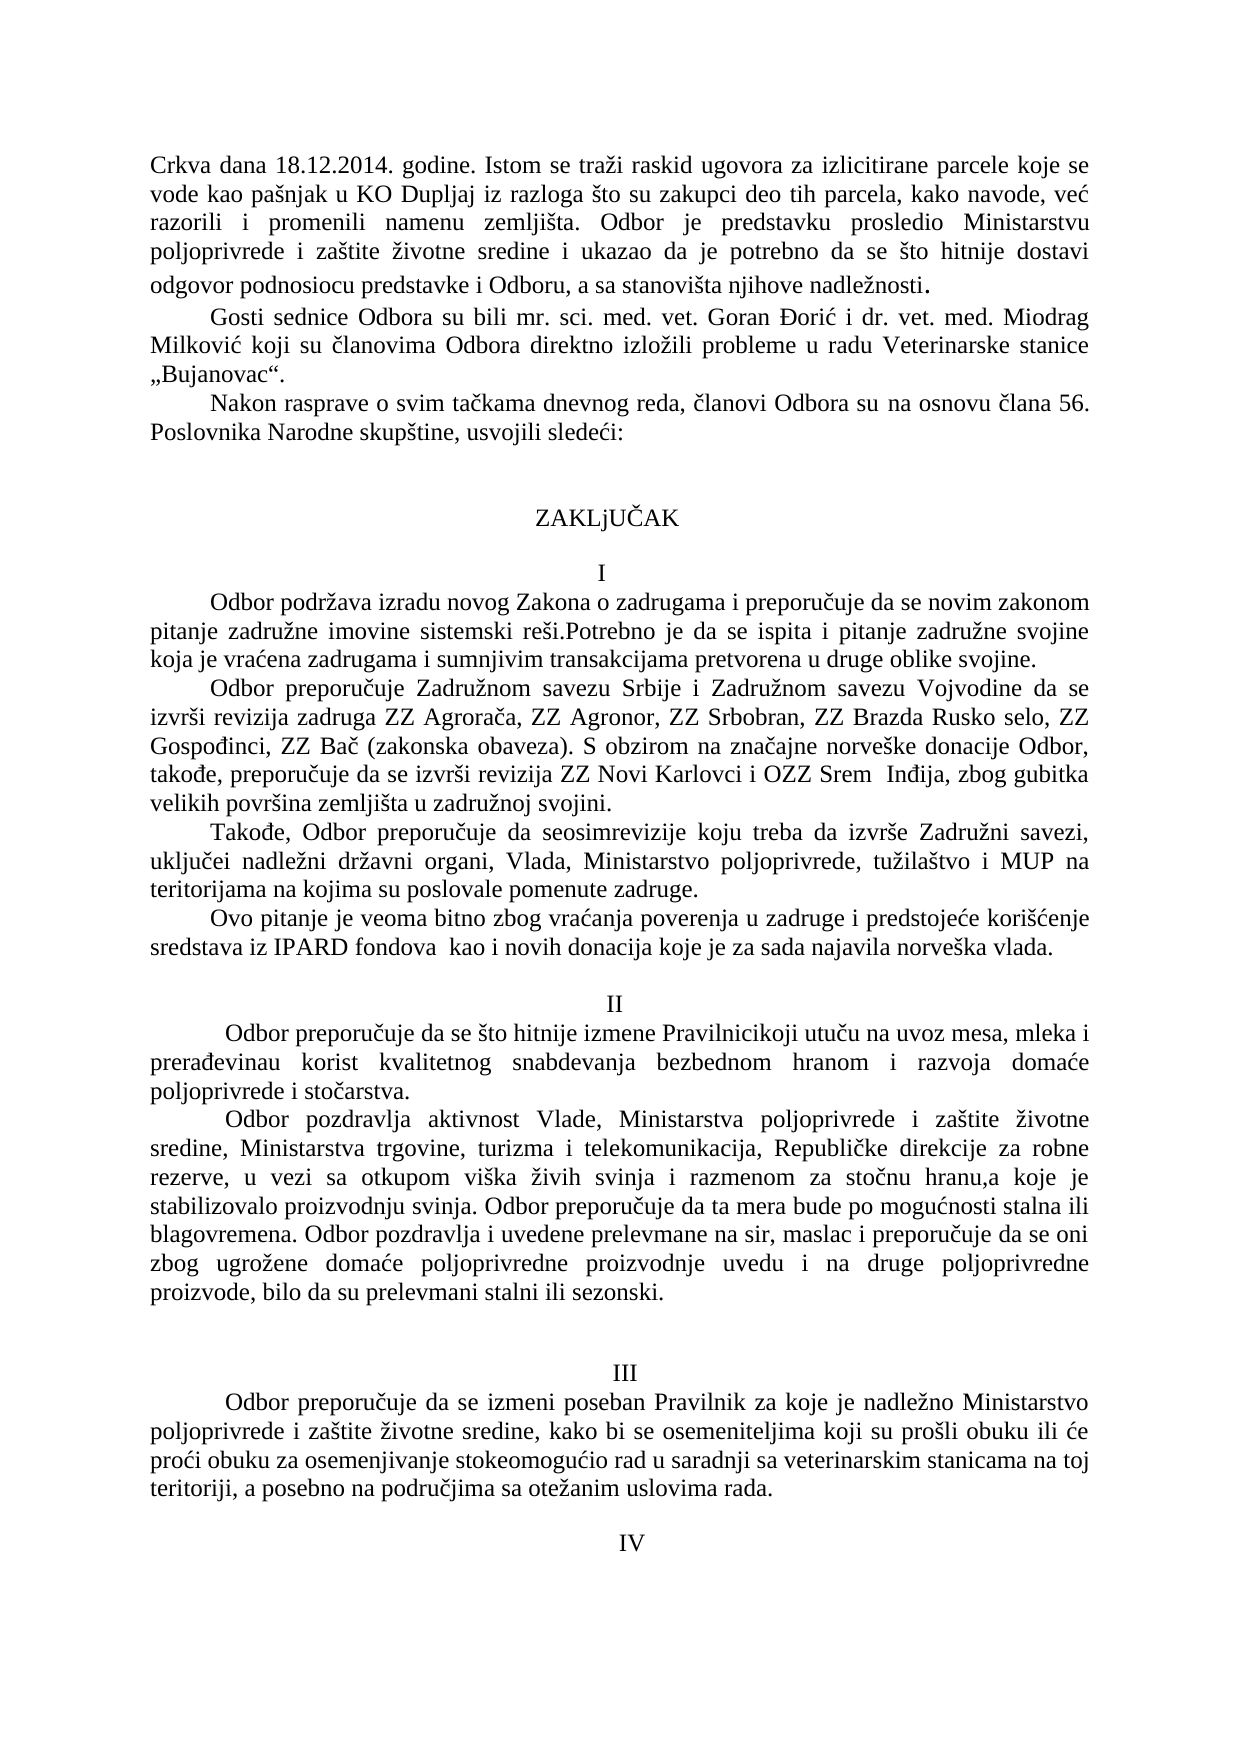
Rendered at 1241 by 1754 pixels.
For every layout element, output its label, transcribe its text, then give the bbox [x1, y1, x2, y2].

text Gosti sednice Odbora su bili mr. sci. med. vet. Goran Đorić i dr. vet. med. Miodrag Milković koji su članovima Odbora direktno izložili probleme u radu Veterinarske stanice „Bujanovac“. [150, 302, 1090, 388]
text III [150, 1358, 1090, 1387]
text Odbor preporučuje Zadružnom savezu Srbije i Zadružnom savezu Vojvodine da se izvrši revizija zadruga ZZ Agrorača, ZZ Agronor, ZZ Srbobran, ZZ Brazda Rusko selo, ZZ Gospođinci, ZZ Bač (zakonska obaveza). S obzirom na značajne norveške donacije Odbor, takođe, preporučuje da se izvrši revizija ZZ Novi Karlovci i OZZ Srem Inđija, zbog gubitka velikih površina zemljišta u zadružnoj svojini. [150, 673, 1090, 817]
text I [150, 558, 1090, 587]
text Ovo pitanje je veoma bitno zbog vraćanja poverenja u zadruge i predstojeće korišćenje sredstava iz IPARD fondova kao i novih donacija koje je za sada najavila norveška vlada. [150, 903, 1090, 961]
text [150, 150, 1090, 302]
text IV [150, 1528, 1090, 1557]
text Odbor preporučuje da se izmeni poseban Pravilnik za koje je nadležno Ministarstvo poljoprivrede i zaštite životne sredine, kako bi se osemeniteljima koji su prošli obuku ili će proći obuku za osemenjivanje stokeomogućio rad u saradnji sa veterinarskim stanicama na toj teritoriji, a posebno na područjima sa otežanim uslovima rada. [150, 1387, 1090, 1502]
text ZAKLjUČAK [150, 503, 1090, 532]
text Odbor preporučuje da se što hitnije izmene Pravilnicikoji utuču na uvoz mesa, mleka i prerađevinau korist kvalitetnog snabdevanja bezbednom hranom i razvoja domaće poljoprivrede i stočarstva. [150, 1018, 1090, 1104]
text Odbor podržava izradu novog Zakona o zadrugama i preporučuje da se novim zakonom pitanje zadružne imovine sistemski reši.Potrebno je da se ispita i pitanje zadružne svojine koja je vraćena zadrugama i sumnjivim transakcijama pretvorena u druge oblike svojine. [150, 587, 1090, 673]
text II [150, 989, 1090, 1018]
text Takođe, Odbor preporučuje da seosimrevizije koju treba da izvrše Zadružni savezi, uključei nadležni državni organi, Vlada, Ministarstvo poljoprivrede, tužilaštvo i MUP na teritorijama na kojima su poslovale pomenute zadruge. [150, 817, 1090, 903]
text Nakon rasprave o svim tačkama dnevnog reda, članovi Odbora su na osnovu člana 56. Poslovnika Narodne skupštine, usvojili sledeći: [150, 388, 1090, 446]
text Odbor pozdravlja aktivnost Vlade, Ministarstva poljoprivrede i zaštite životne sredine, Ministarstva trgovine, turizma i telekomunikacija, Republičke direkcije za robne rezerve, u vezi sa otkupom viška živih svinja i razmenom za stočnu hranu,a koje je stabilizovalo proizvodnju svinja. Odbor preporučuje da ta mera bude po mogućnosti stalna ili blagovremena. Odbor pozdravlja i uvedene prelevmane na sir, maslac i preporučuje da se oni zbog ugrožene domaće poljoprivredne proizvodnje uvedu i na druge poljoprivredne proizvode, bilo da su prelevmani stalni ili sezonski. [150, 1104, 1090, 1306]
